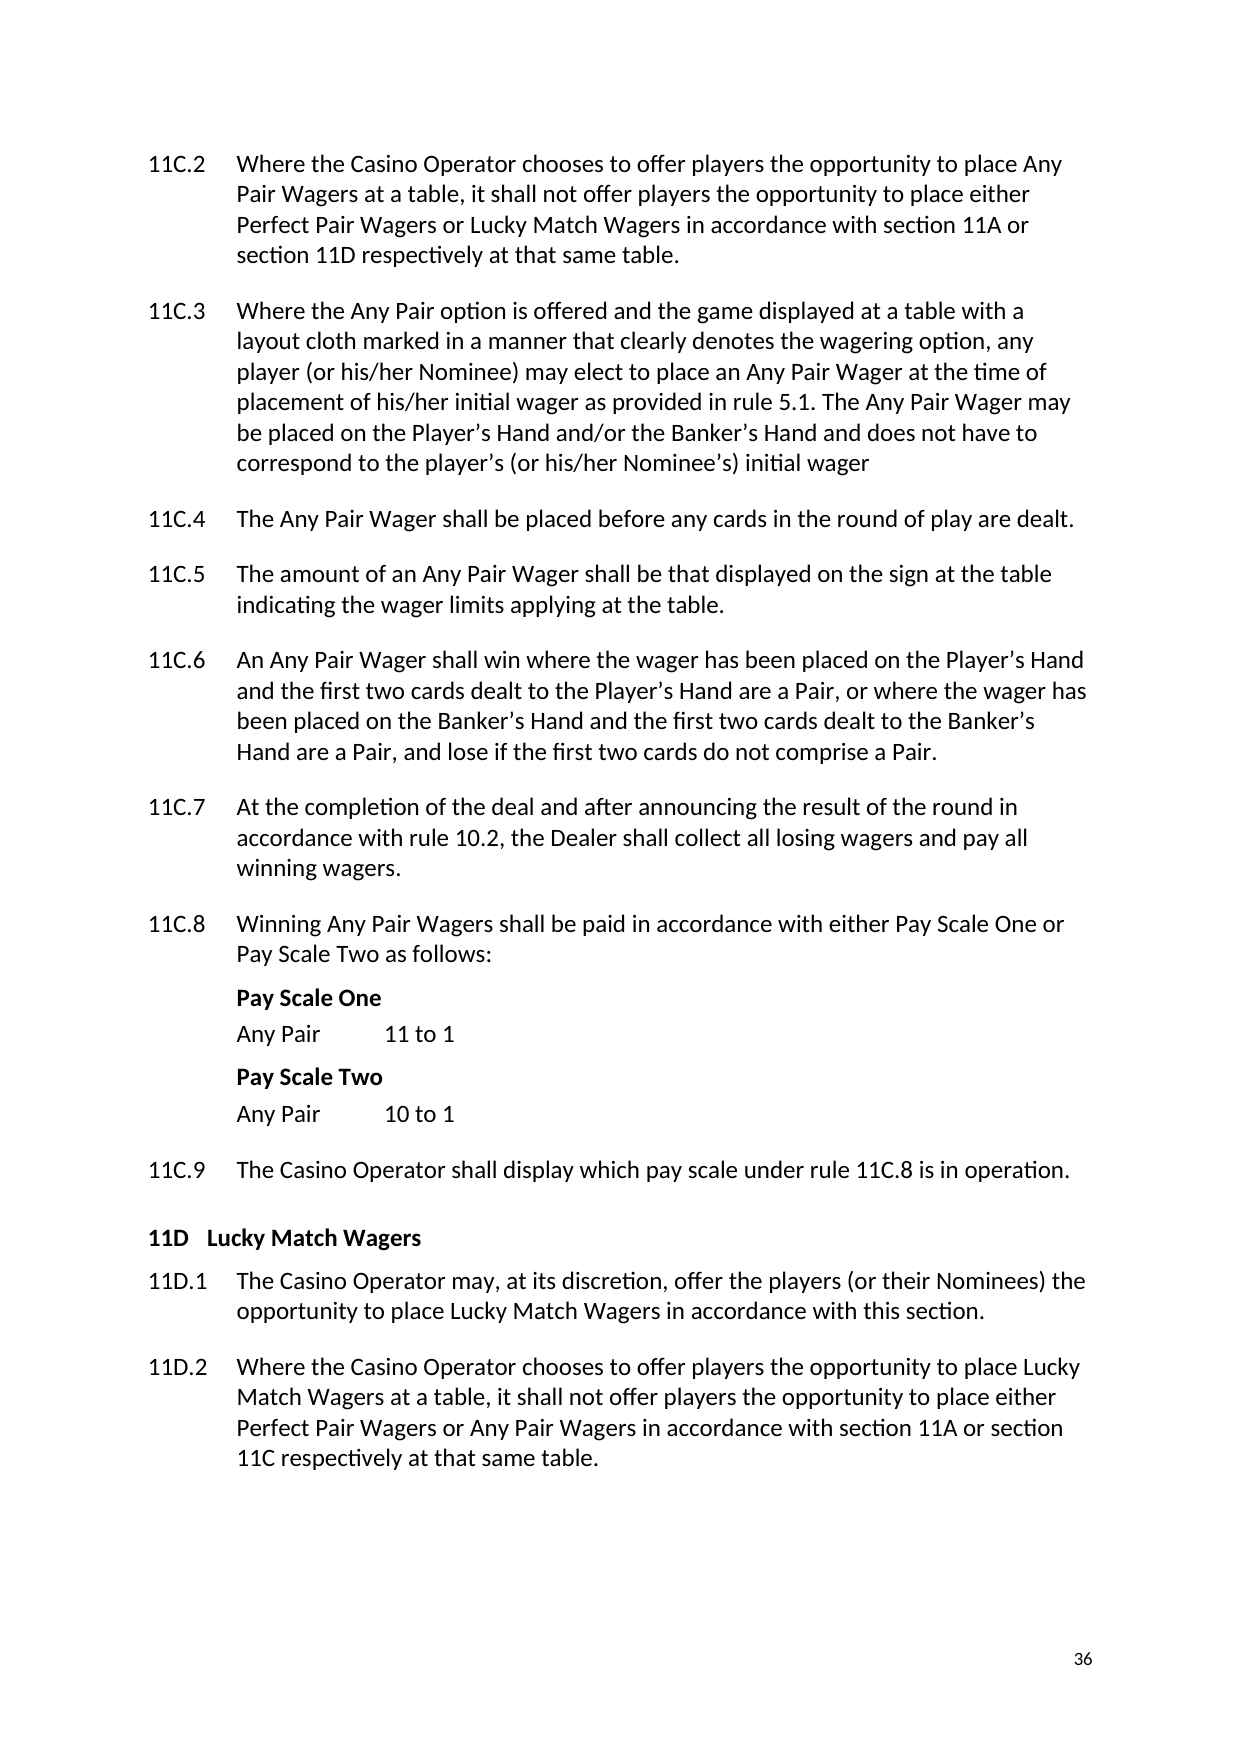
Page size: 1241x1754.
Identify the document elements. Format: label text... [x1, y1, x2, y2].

text Any Pair 10 to 1 [177, 1098, 1092, 1129]
text 11C.9 The Casino Operator shall display which pay scale under rule 11C.8 is in operation. [148, 1154, 1092, 1184]
text 11D.1 The Casino Operator may, at its discretion, offer the players (or their Nominees) the opportunity to place Lucky Match Wagers in accordance with this section. [148, 1265, 1092, 1326]
text 11C.2 Where the Casino Operator chooses to offer players the opportunity to place Any Pair Wagers at a table, it shall not offer players the opportunity to place either Perfect Pair Wagers or Lucky Match Wagers in accordance with section 11A or section 11D respectively at that same table. [148, 148, 1092, 270]
text 11C.4 The Any Pair Wager shall be placed before any cards in the round of play are dealt. [148, 503, 1092, 533]
text 11D.2 Where the Casino Operator chooses to offer players the opportunity to place Lucky Match Wagers at a table, it shall not offer players the opportunity to place either Perfect Pair Wagers or Any Pair Wagers in accordance with section 11A or section 11C respectively at that same table. [148, 1351, 1092, 1473]
text 11C.3 Where the Any Pair option is offered and the game displayed at a table with a layout cloth marked in a manner that clearly denotes the wagering option, any player (or his/her Nominee) may elect to place an Any Pair Wager at the time of placement of his/her initial wager as provided in rule 5.1. The Any Pair Wager may be placed on the Player’s Hand and/or the Banker’s Hand and does not have to correspond to the player’s (or his/her Nominee’s) initial wager [148, 295, 1092, 478]
text Pay Scale Two [177, 1061, 1092, 1092]
subtitle 11D Lucky Match Wagers [148, 1222, 1092, 1252]
text Any Pair 11 to 1 [177, 1018, 1092, 1049]
text 11C.5 The amount of an Any Pair Wager shall be that displayed on the sign at the table indicating the wager limits applying at the table. [148, 558, 1092, 619]
text 11C.6 An Any Pair Wager shall win where the wager has been placed on the Player’s Hand and the first two cards dealt to the Player’s Hand are a Pair, or where the wager has been placed on the Banker’s Hand and the first two cards dealt to the Banker’s Hand are a Pair, and lose if the first two cards do not comprise a Pair. [148, 644, 1092, 767]
text Pay Scale One [177, 982, 1092, 1012]
text 11C.8 Winning Any Pair Wagers shall be paid in accordance with either Pay Scale One or Pay Scale Two as follows: [148, 908, 1092, 969]
text 11C.7 At the completion of the deal and after announcing the result of the round in accordance with rule 10.2, the Dealer shall collect all losing wagers and pay all winning wagers. [148, 792, 1092, 883]
